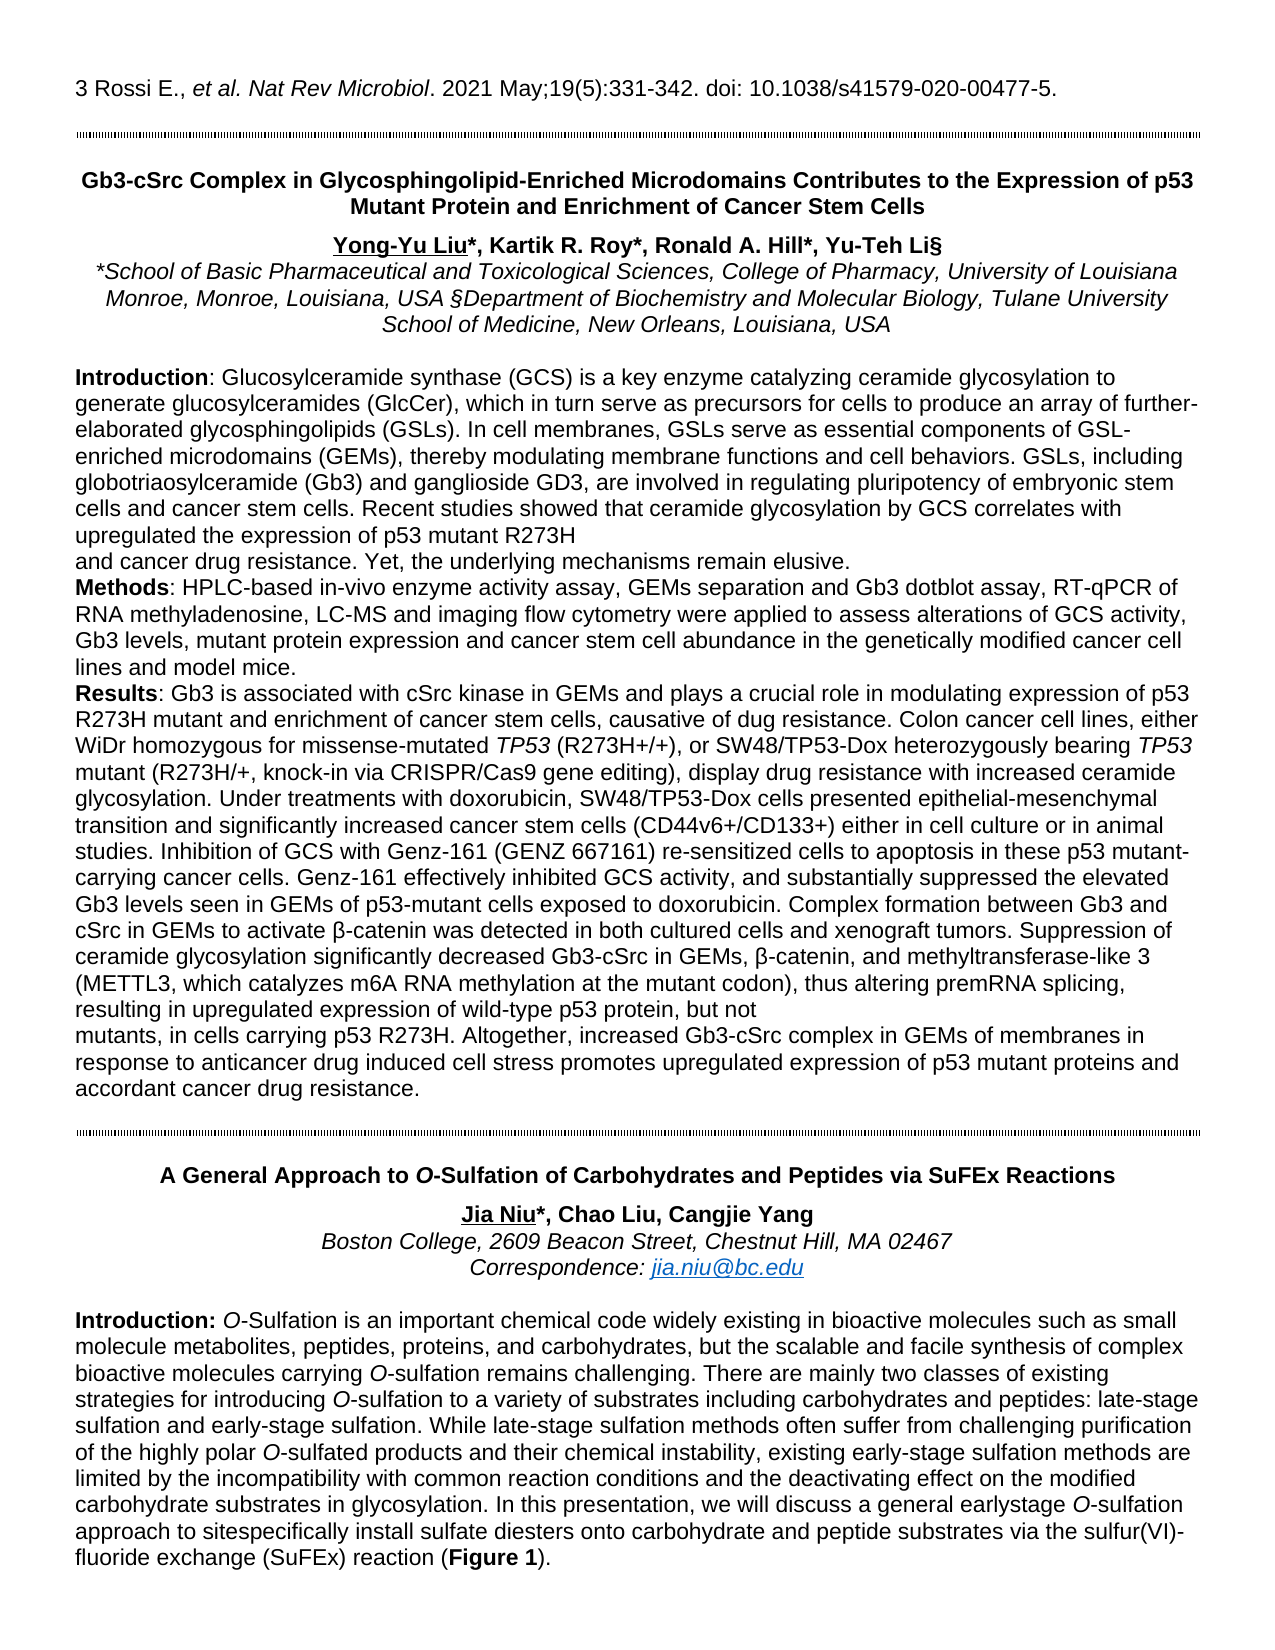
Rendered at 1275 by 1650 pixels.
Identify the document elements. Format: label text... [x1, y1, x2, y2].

text Yong-Yu Liu*, Kartik R. Roy*, Ronald A. Hill*, Yu-Teh Li§ [75, 232, 1200, 258]
text *School of Basic Pharmaceutical and Toxicological Sciences, College of Pharmacy, University of Louisiana Monroe, Monroe, Louisiana, USA §Department of Biochemistry and Molecular Biology, Tulane University School of Medicine, New Orleans, Louisiana, USA [75, 258, 1200, 337]
text Correspondence: jia.niu@bc.edu [75, 1254, 1200, 1280]
text 3 Rossi E., et al. Nat Rev Microbiol. 2021 May;19(5):331-342. doi: 10.1038/s41579-020-00477-5. [75, 75, 1200, 101]
text Boston College, 2609 Beacon Street, Chestnut Hill, MA 02467 [75, 1228, 1200, 1254]
text and cancer drug resistance. Yet, the underlying mechanisms remain elusive. [75, 548, 1200, 574]
text mutants, in cells carrying p53 R273H. Altogether, increased Gb3-cSrc complex in GEMs of membranes in response to anticancer drug induced cell stress promotes upregulated expression of p53 mutant proteins and accordant cancer drug resistance. [75, 1022, 1200, 1101]
text Introduction: O-Sulfation is an important chemical code widely existing in bioactive molecules such as small molecule metabolites, peptides, proteins, and carbohydrates, but the scalable and facile synthesis of complex bioactive molecules carrying O-sulfation remains challenging. There are mainly two classes of existing strategies for introducing O-sulfation to a variety of substrates including carbohydrates and peptides: late-stage sulfation and early-stage sulfation. While late-stage sulfation methods often suffer from challenging purification of the highly polar O-sulfated products and their chemical instability, existing early-stage sulfation methods are limited by the incompatibility with common reaction conditions and the deactivating effect on the modified carbohydrate substrates in glycosylation. In this presentation, we will discuss a general earlystage O-sulfation approach to sitespecifically install sulfate diesters onto carbohydrate and peptide substrates via the sulfur(VI)-fluoride exchange (SuFEx) reaction (Figure 1). [75, 1307, 1200, 1570]
text A General Approach to O-Sulfation of Carbohydrates and Peptides via SuFEx Reactions [75, 1162, 1200, 1189]
text Introduction: Glucosylceramide synthase (GCS) is a key enzyme catalyzing ceramide glycosylation to generate glucosylceramides (GlcCer), which in turn serve as precursors for cells to produce an array of further-elaborated glycosphingolipids (GSLs). In cell membranes, GSLs serve as essential components of GSL-enriched microdomains (GEMs), thereby modulating membrane functions and cell behaviors. GSLs, including globotriaosylceramide (Gb3) and ganglioside GD3, are involved in regulating pluripotency of embryonic stem cells and cancer stem cells. Recent studies showed that ceramide glycosylation by GCS correlates with upregulated the expression of p53 mutant R273H [75, 363, 1200, 548]
text Methods: HPLC-based in-vivo enzyme activity assay, GEMs separation and Gb3 dotblot assay, RT-qPCR of RNA methyladenosine, LC-MS and imaging flow cytometry were applied to assess alterations of GCS activity, Gb3 levels, mutant protein expression and cancer stem cell abundance in the genetically modified cancer cell lines and model mice. [75, 574, 1200, 680]
text Results: Gb3 is associated with cSrc kinase in GEMs and plays a crucial role in modulating expression of p53 R273H mutant and enrichment of cancer stem cells, causative of dug resistance. Colon cancer cell lines, either WiDr homozygous for missense-mutated TP53 (R273H+/+), or SW48/TP53-Dox heterozygously bearing TP53 mutant (R273H/+, knock-in via CRISPR/Cas9 gene editing), display drug resistance with increased ceramide glycosylation. Under treatments with doxorubicin, SW48/TP53-Dox cells presented epithelial-mesenchymal transition and significantly increased cancer stem cells (CD44v6+/CD133+) either in cell culture or in animal studies. Inhibition of GCS with Genz-161 (GENZ 667161) re-sensitized cells to apoptosis in these p53 mutant-carrying cancer cells. Genz-161 effectively inhibited GCS activity, and substantially suppressed the elevated Gb3 levels seen in GEMs of p53-mutant cells exposed to doxorubicin. Complex formation between Gb3 and cSrc in GEMs to activate β-catenin was detected in both cultured cells and xenograft tumors. Suppression of ceramide glycosylation significantly decreased Gb3-cSrc in GEMs, β-catenin, and methyltransferase-like 3 (METTL3, which catalyzes m6A RNA methylation at the mutant codon), thus altering premRNA splicing, resulting in upregulated expression of wild-type p53 protein, but not [75, 680, 1200, 1022]
text Jia Niu*, Chao Liu, Cangjie Yang [75, 1201, 1200, 1228]
text Gb3-cSrc Complex in Glycosphingolipid-Enriched Microdomains Contributes to the Expression of p53 Mutant Protein and Enrichment of Cancer Stem Cells [75, 167, 1200, 219]
